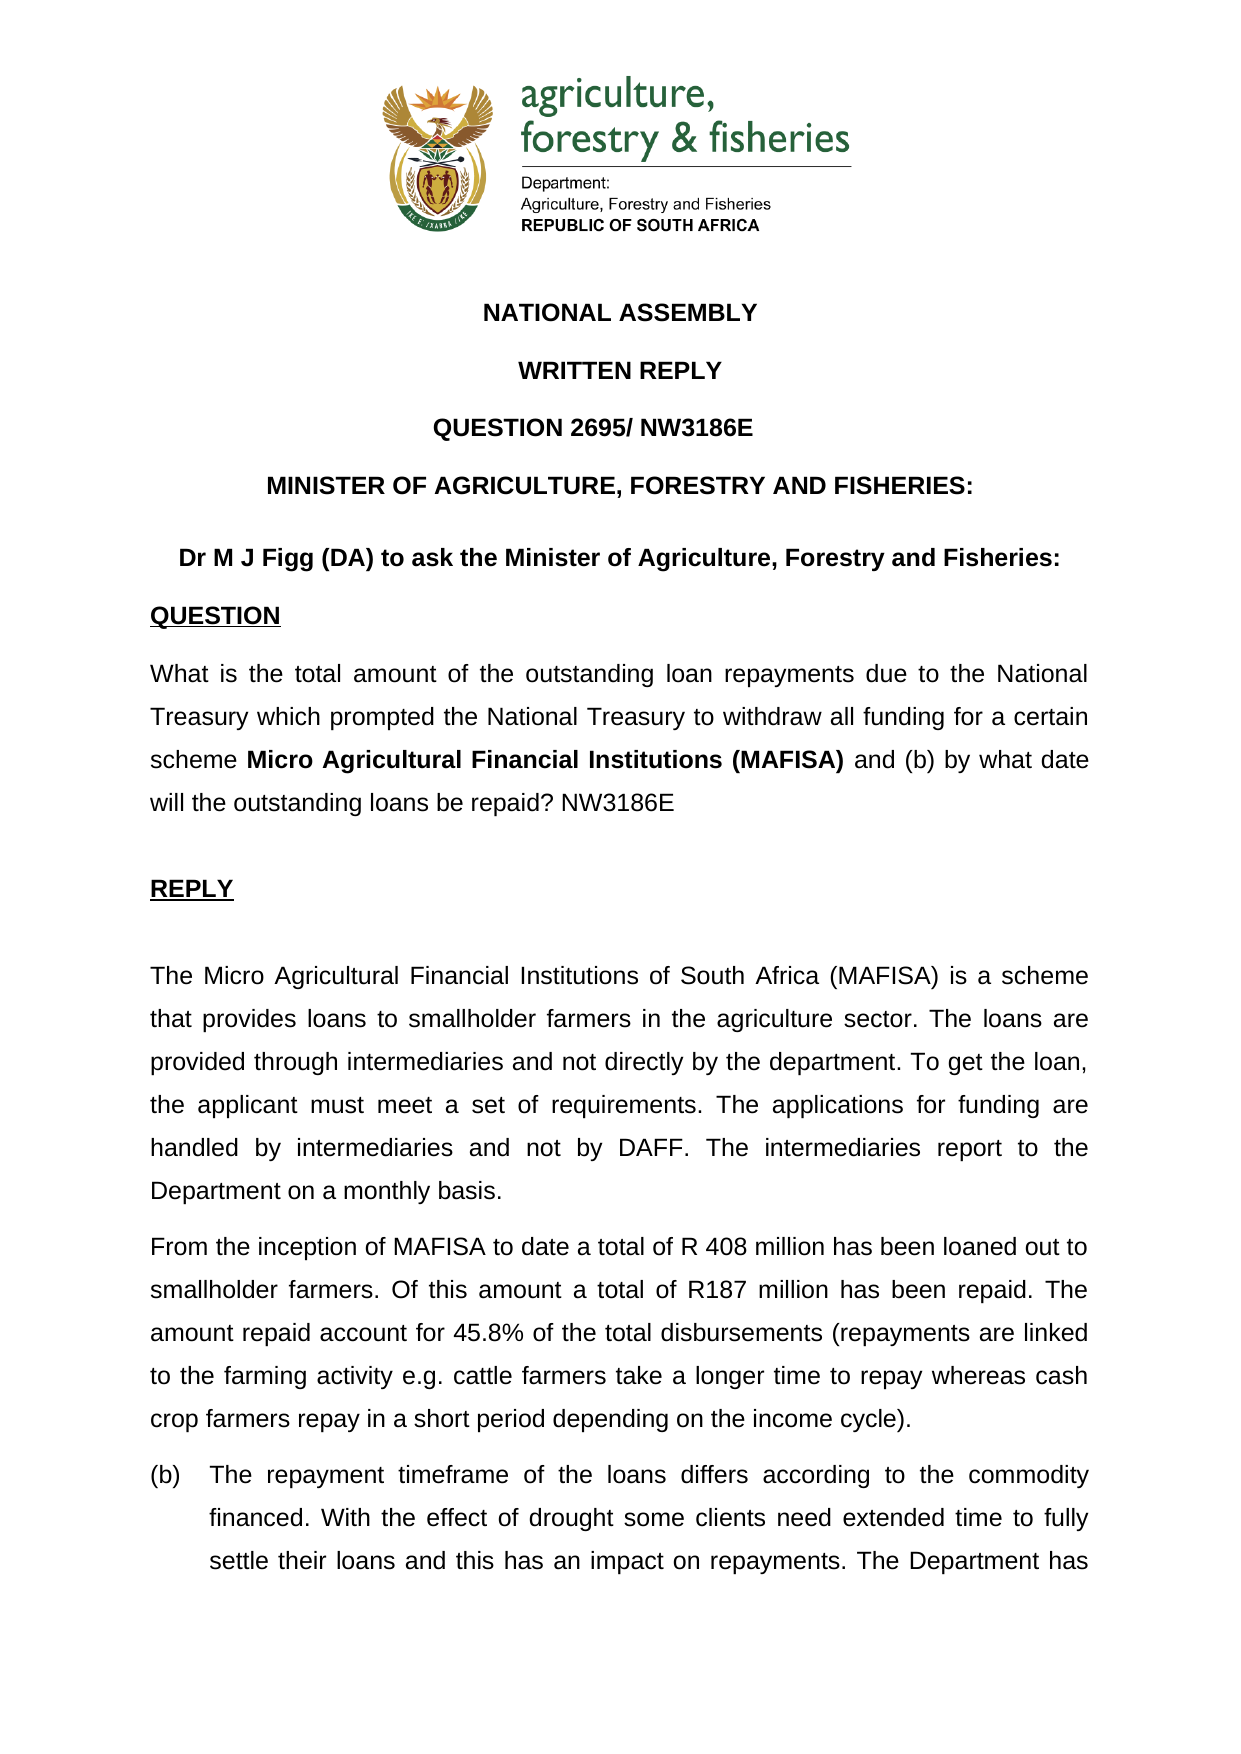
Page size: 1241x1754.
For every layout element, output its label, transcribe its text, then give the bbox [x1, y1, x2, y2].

text WRITTEN REPLY [150, 356, 1090, 384]
text QUESTION 2695/ NW3186E [150, 413, 1090, 442]
text What is the total amount of the outstanding loan repayments due to the National Treasury which prompted the National Treasury to withdraw all funding for a certain scheme Micro Agricultural Financial Institutions (MAFISA) and (b) by what date will the outstanding loans be repaid? NW3186E [150, 659, 1090, 817]
text The Micro Agricultural Financial Institutions of South Africa (MAFISA) is a scheme that provides loans to smallholder farmers in the agriculture sector. The loans are provided through intermediaries and not directly by the department. To get the loan, the applicant must meet a set of requirements. The applications for funding are handled by intermediaries and not by DAFF. The intermediaries report to the Department on a monthly basis. [150, 961, 1090, 1205]
text MINISTER OF AGRICULTURE, FORESTRY AND FISHERIES: [150, 471, 1090, 499]
text From the inception of MAFISA to date a total of R 408 million has been loaned out to smallholder farmers. Of this amount a total of R187 million has been repaid. The amount repaid account for 45.8% of the total disbursements (repayments are linked to the farming activity e.g. cattle farmers take a longer time to repay whereas cash crop farmers repay in a short period depending on the income cycle). [150, 1232, 1090, 1433]
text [150, 1460, 1090, 1575]
text QUESTION [150, 601, 1090, 630]
text REPLY [150, 874, 1090, 903]
text NATIONAL ASSEMBLY [150, 298, 1090, 327]
picture [378, 72, 854, 234]
text Dr M J Figg (DA) to ask the Minister of Agriculture, Forestry and Fisheries: [150, 543, 1090, 572]
